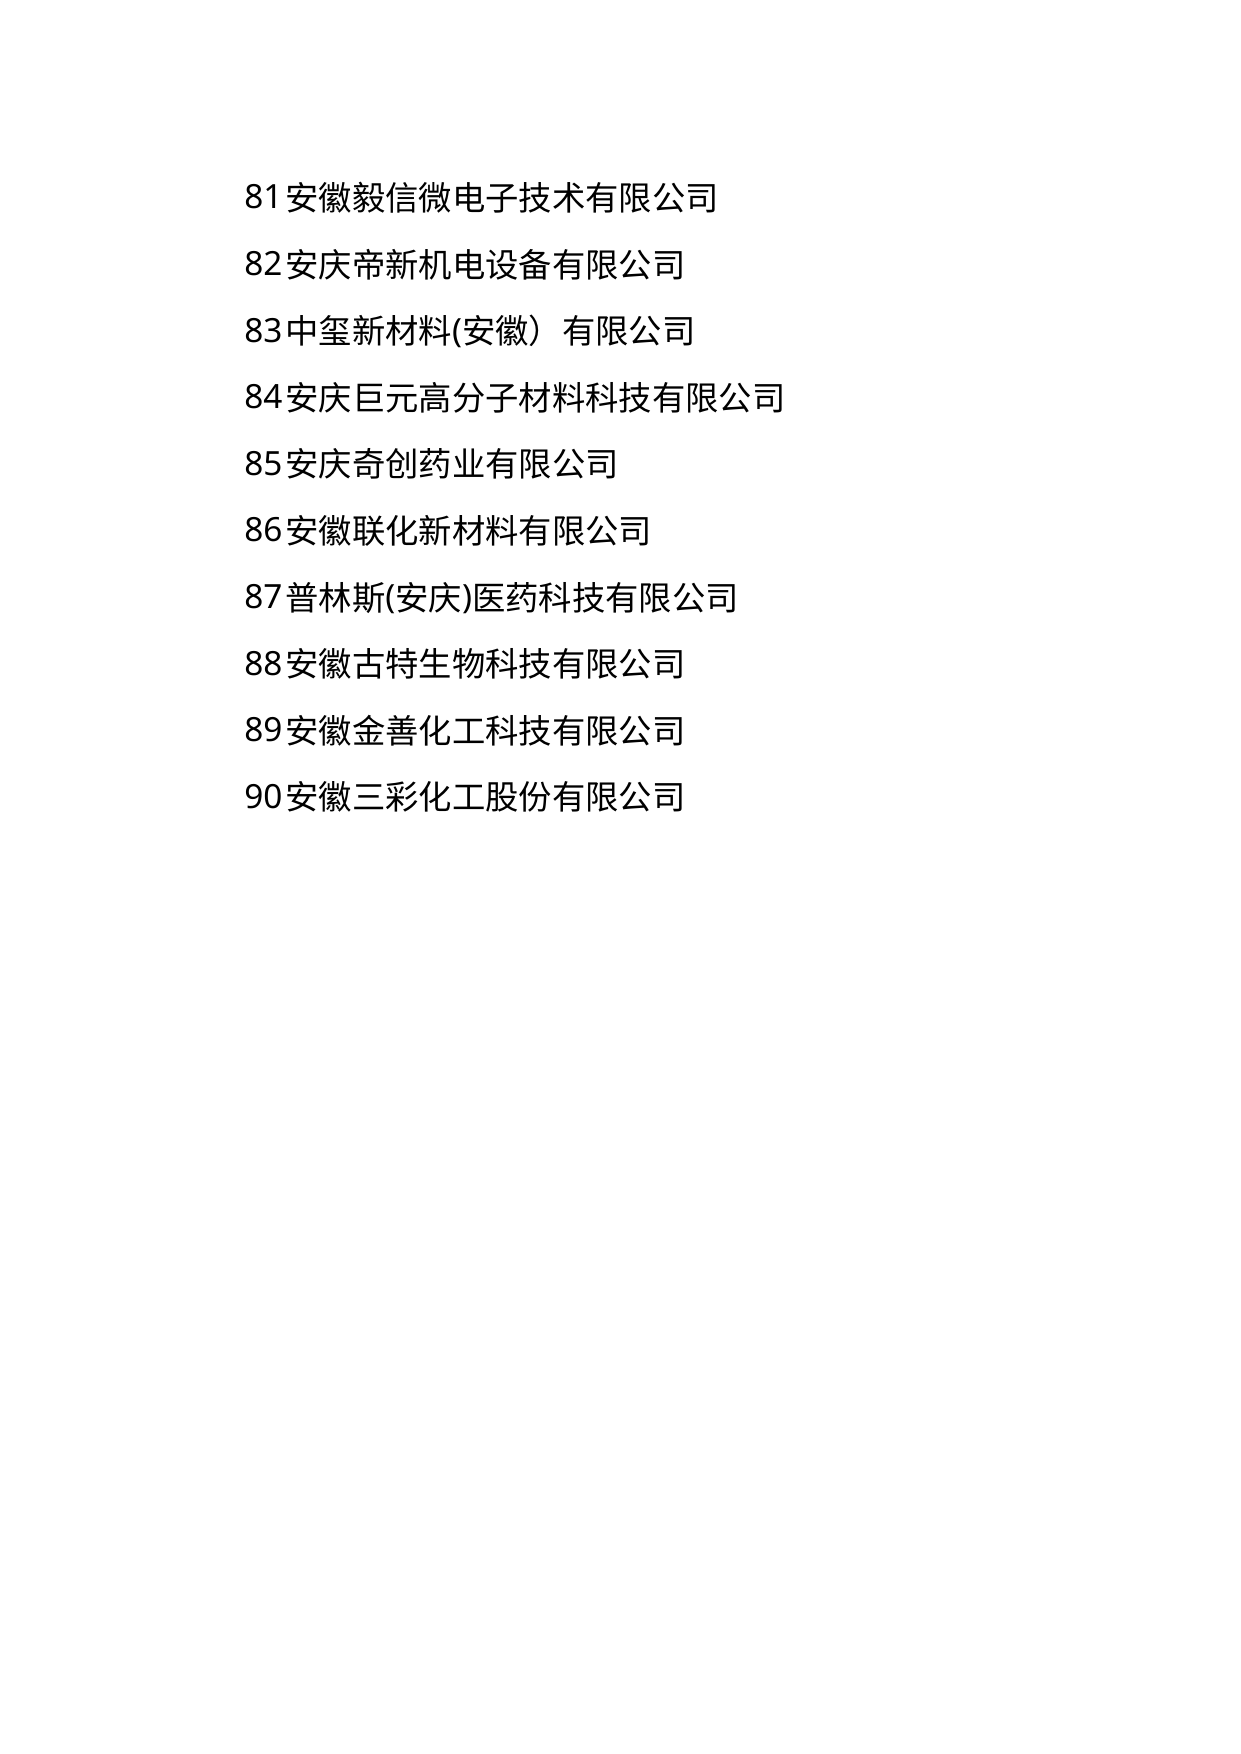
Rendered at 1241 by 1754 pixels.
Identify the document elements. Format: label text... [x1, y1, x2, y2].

table_cell 82 [188, 229, 284, 295]
table_cell 安徽金善化工科技有限公司 [284, 695, 1157, 761]
table_cell 安庆奇创药业有限公司 [284, 428, 1157, 495]
table_cell 安徽联化新材料有限公司 [284, 495, 1157, 561]
table_cell 89 [188, 695, 284, 761]
table_cell 83 [188, 295, 284, 362]
table_cell 86 [188, 495, 284, 561]
table_cell 85 [188, 428, 284, 495]
table_cell 安徽毅信微电子技术有限公司 [284, 162, 1157, 228]
table_cell 安庆巨元高分子材料科技有限公司 [284, 362, 1157, 428]
table_cell 88 [188, 628, 284, 694]
table_cell 87 [188, 561, 284, 628]
table_cell 安徽三彩化工股份有限公司 [284, 761, 1157, 828]
table_cell 81 [188, 162, 284, 228]
table_cell 安徽古特生物科技有限公司 [284, 628, 1157, 694]
table_cell 安庆帝新机电设备有限公司 [284, 229, 1157, 295]
table_cell 普林斯(安庆)医药科技有限公司 [284, 561, 1157, 628]
table_cell 84 [188, 362, 284, 428]
table_cell 中玺新材料(安徽）有限公司 [284, 295, 1157, 362]
table_cell 90 [188, 761, 284, 828]
